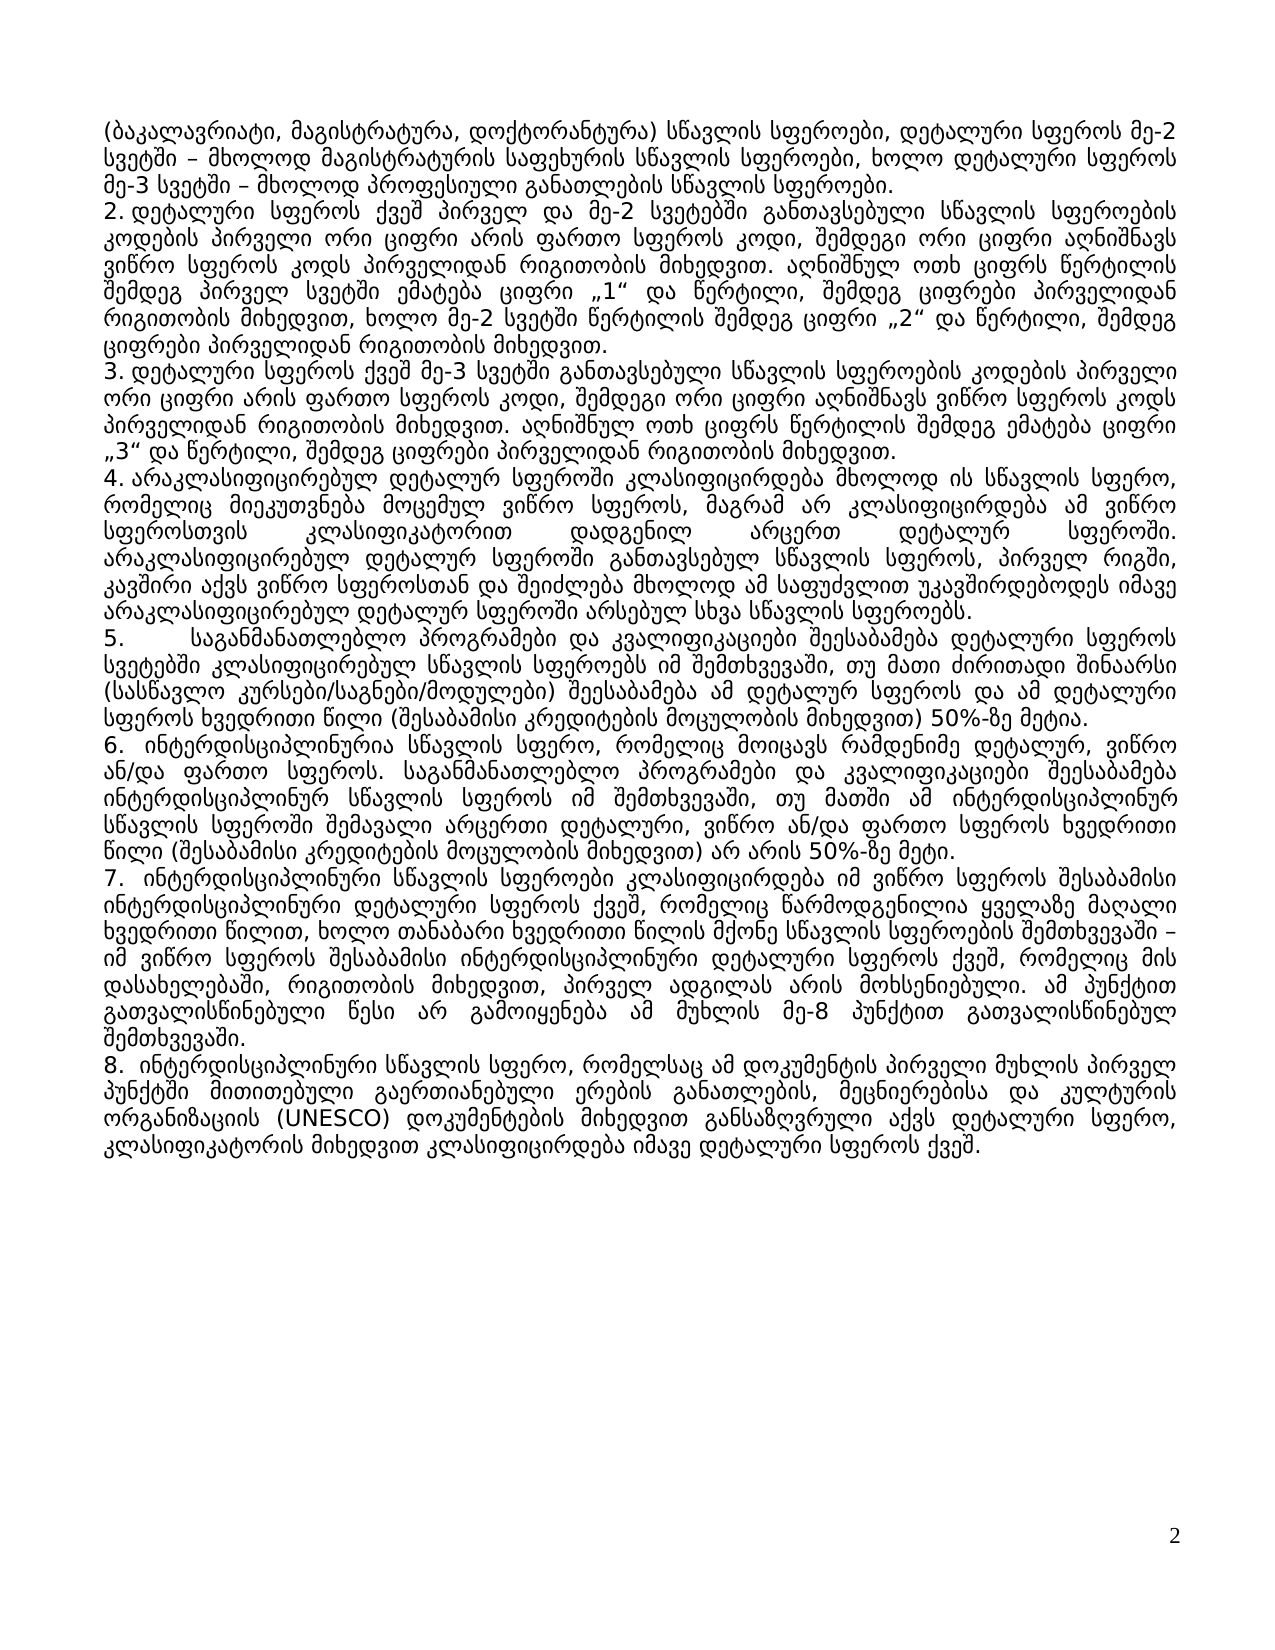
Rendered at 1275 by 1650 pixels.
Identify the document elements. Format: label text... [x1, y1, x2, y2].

list დეტალური სფეროს ქვეშ მე-3 სვეტში განთავსებული სწავლის სფეროების კოდების პირველი ორი ციფრი არის ფართო სფეროს კოდი, შემდეგი ორი ციფრი აღნიშნავს ვიწრო სფეროს კოდს პირველიდან რიგითობის მიხედვით. აღნიშნულ ოთხ ციფრს წერტილის შემდეგ ემატება ციფრი „3“ და წერტილი, შემდეგ ციფრები პირველიდან რიგითობის მიხედვით. [103, 358, 1178, 465]
list არაკლასიფიცირებულ დეტალურ სფეროში კლასიფიცირდება მხოლოდ ის სწავლის სფერო, რომელიც მიეკუთვნება მოცემულ ვიწრო სფეროს, მაგრამ არ კლასიფიცირდება ამ ვიწრო სფეროსთვის კლასიფიკატორით დადგენილ არცერთ დეტალურ სფეროში. არაკლასიფიცირებულ დეტალურ სფეროში განთავსებულ სწავლის სფეროს, პირველ რიგში, კავშირი აქვს ვიწრო სფეროსთან და შეიძლება მხოლოდ ამ საფუძვლით უკავშირდებოდეს იმავე არაკლასიფიცირებულ დეტალურ სფეროში არსებულ სხვა სწავლის სფეროებს. [103, 465, 1178, 625]
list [103, 118, 1178, 198]
list ინტერდისციპლინურია სწავლის სფერო, რომელიც მოიცავს რამდენიმე დეტალურ, ვიწრო ან/და ფართო სფეროს. საგანმანათლებლო პროგრამები და კვალიფიკაციები შეესაბამება ინტერდისციპლინურ სწავლის სფეროს იმ შემთხვევაში, თუ მათში ამ ინტერდისციპლინურ სწავლის სფეროში შემავალი არცერთი დეტალური, ვიწრო ან/და ფართო სფეროს ხვედრითი წილი (შესაბამისი კრედიტების მოცულობის მიხედვით) არ არის 50%-ზე მეტი. [103, 732, 1178, 865]
list ინტერდისციპლინური სწავლის სფეროები კლასიფიცირდება იმ ვიწრო სფეროს შესაბამისი ინტერდისციპლინური დეტალური სფეროს ქვეშ, რომელიც წარმოდგენილია ყველაზე მაღალი ხვედრითი წილით, ხოლო თანაბარი ხვედრითი წილის მქონე სწავლის სფეროების შემთხვევაში – იმ ვიწრო სფეროს შესაბამისი ინტერდისციპლინური დეტალური სფეროს ქვეშ, რომელიც მის დასახელებაში, რიგითობის მიხედვით, პირველ ადგილას არის მოხსენიებული. ამ პუნქტით გათვალისწინებული წესი არ გამოიყენება ამ მუხლის მე-8 პუნქტით გათვალისწინებულ შემთხვევაში. [103, 865, 1178, 1052]
list ინტერდისციპლინური სწავლის სფერო, რომელსაც ამ დოკუმენტის პირველი მუხლის პირველ პუნქტში მითითებული გაერთიანებული ერების განათლების, მეცნიერებისა და კულტურის ორგანიზაციის (UNESCO) დოკუმენტების მიხედვით განსაზღვრული აქვს დეტალური სფერო, კლასიფიკატორის მიხედვით კლასიფიცირდება იმავე დეტალური სფეროს ქვეშ. [103, 1052, 1178, 1158]
list დეტალური სფეროს ქვეშ პირველ და მე-2 სვეტებში განთავსებული სწავლის სფეროების კოდების პირველი ორი ციფრი არის ფართო სფეროს კოდი, შემდეგი ორი ციფრი აღნიშნავს ვიწრო სფეროს კოდს პირველიდან რიგითობის მიხედვით. აღნიშნულ ოთხ ციფრს წერტილის შემდეგ პირველ სვეტში ემატება ციფრი „1“ და წერტილი, შემდეგ ციფრები პირველიდან რიგითობის მიხედვით, ხოლო მე-2 სვეტში წერტილის შემდეგ ციფრი „2“ და წერტილი, შემდეგ ციფრები პირველიდან რიგითობის მიხედვით. [103, 198, 1178, 358]
list საგანმანათლებლო პროგრამები და კვალიფიკაციები შეესაბამება დეტალური სფეროს სვეტებში კლასიფიცირებულ სწავლის სფეროებს იმ შემთხვევაში, თუ მათი ძირითადი შინაარსი (სასწავლო კურსები/საგნები/მოდულები) შეესაბამება ამ დეტალურ სფეროს და ამ დეტალური სფეროს ხვედრითი წილი (შესაბამისი კრედიტების მოცულობის მიხედვით) 50%-ზე მეტია. [103, 625, 1178, 732]
